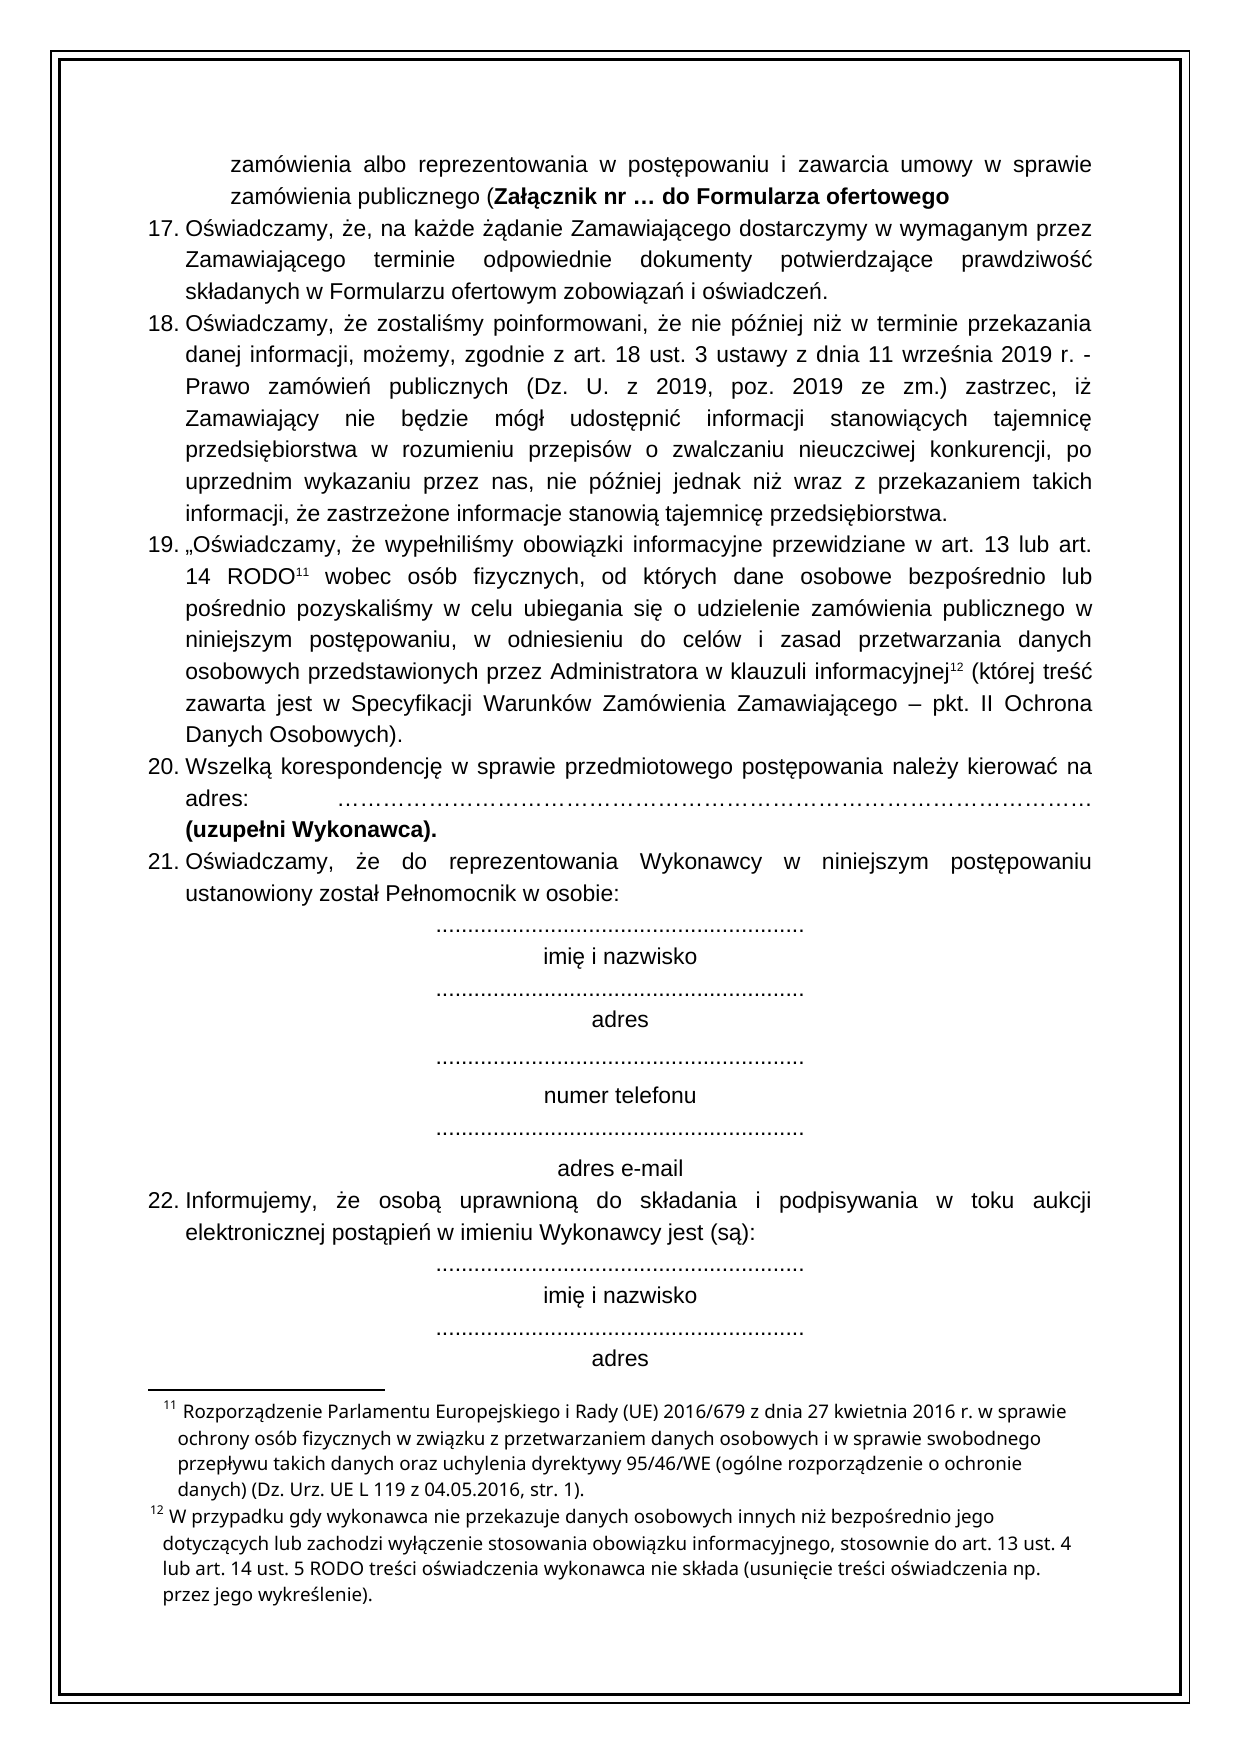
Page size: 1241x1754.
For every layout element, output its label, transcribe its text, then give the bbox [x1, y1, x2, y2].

table_cell imię i nazwisko [253, 939, 987, 971]
list Wszelką korespondencję w sprawie przedmiotowego postępowania należy kierować na adres: ………………………………………………………………………………………(uzupełni Wykonawca). [148, 749, 1093, 844]
table_cell imię i nazwisko [253, 1278, 987, 1309]
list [185, 148, 1093, 211]
table_cell adres [253, 1341, 987, 1377]
list Oświadczamy, że do reprezentowania Wykonawcy w niniejszym postępowaniu ustanowiony został Pełnomocnik w osobie: [148, 844, 1093, 908]
list „Oświadczamy, że wypełniliśmy obowiązki informacyjne przewidziane w art. 13 lub art. 14 RODO wobec osób fizycznych, od których dane osobowe bezpośrednio lub pośrednio pozyskaliśmy w celu ubiegania się o udzielenie zamówienia publicznego w niniejszym postępowaniu, w odniesieniu do celów i zasad przetwarzania danych osobowych przedstawionych przez Administratora w klauzuli informacyjnej (której treść zawarta jest w Specyfikacji Warunków Zamówienia Zamawiającego – pkt. II Ochrona Danych Osobowych). [148, 528, 1093, 749]
table_cell adres e-mail [253, 1151, 987, 1183]
list Oświadczamy, że zostaliśmy poinformowani, że nie później niż w terminie przekazania danej informacji, możemy, zgodnie z art. 18 ust. 3 ustawy z dnia 11 września 2019 r. - Prawo zamówień publicznych (Dz. U. z 2019, poz. 2019 ze zm.) zastrzec, iż Zamawiający nie będzie mógł udostępnić informacji stanowiących tajemnicę przedsiębiorstwa w rozumieniu przepisów o zwalczaniu nieuczciwej konkurencji, po uprzednim wykazaniu przez nas, nie później jednak niż wraz z przekazaniem takich informacji, że zastrzeżone informacje stanowią tajemnicę przedsiębiorstwa. [148, 306, 1093, 528]
table_cell numer telefonu [253, 1079, 987, 1110]
table_header .......................................................... [253, 1246, 987, 1278]
list Informujemy, że osobą uprawnioną do składania i podpisywania w toku aukcji elektronicznej postąpień w imieniu Wykonawcy jest (są): [148, 1183, 1093, 1246]
list Oświadczamy, że, na każde żądanie Zamawiającego dostarczymy w wymaganym przez Zamawiającego terminie odpowiednie dokumenty potwierdzające prawdziwość składanych w Formularzu ofertowym zobowiązań i oświadczeń. [148, 211, 1093, 306]
table_header .......................................................... [253, 908, 987, 939]
table_cell .......................................................... [253, 1039, 987, 1078]
table_cell .......................................................... [253, 1110, 987, 1151]
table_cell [253, 1310, 987, 1341]
table_cell .......................................................... [253, 971, 987, 1003]
table_cell adres [253, 1003, 987, 1039]
